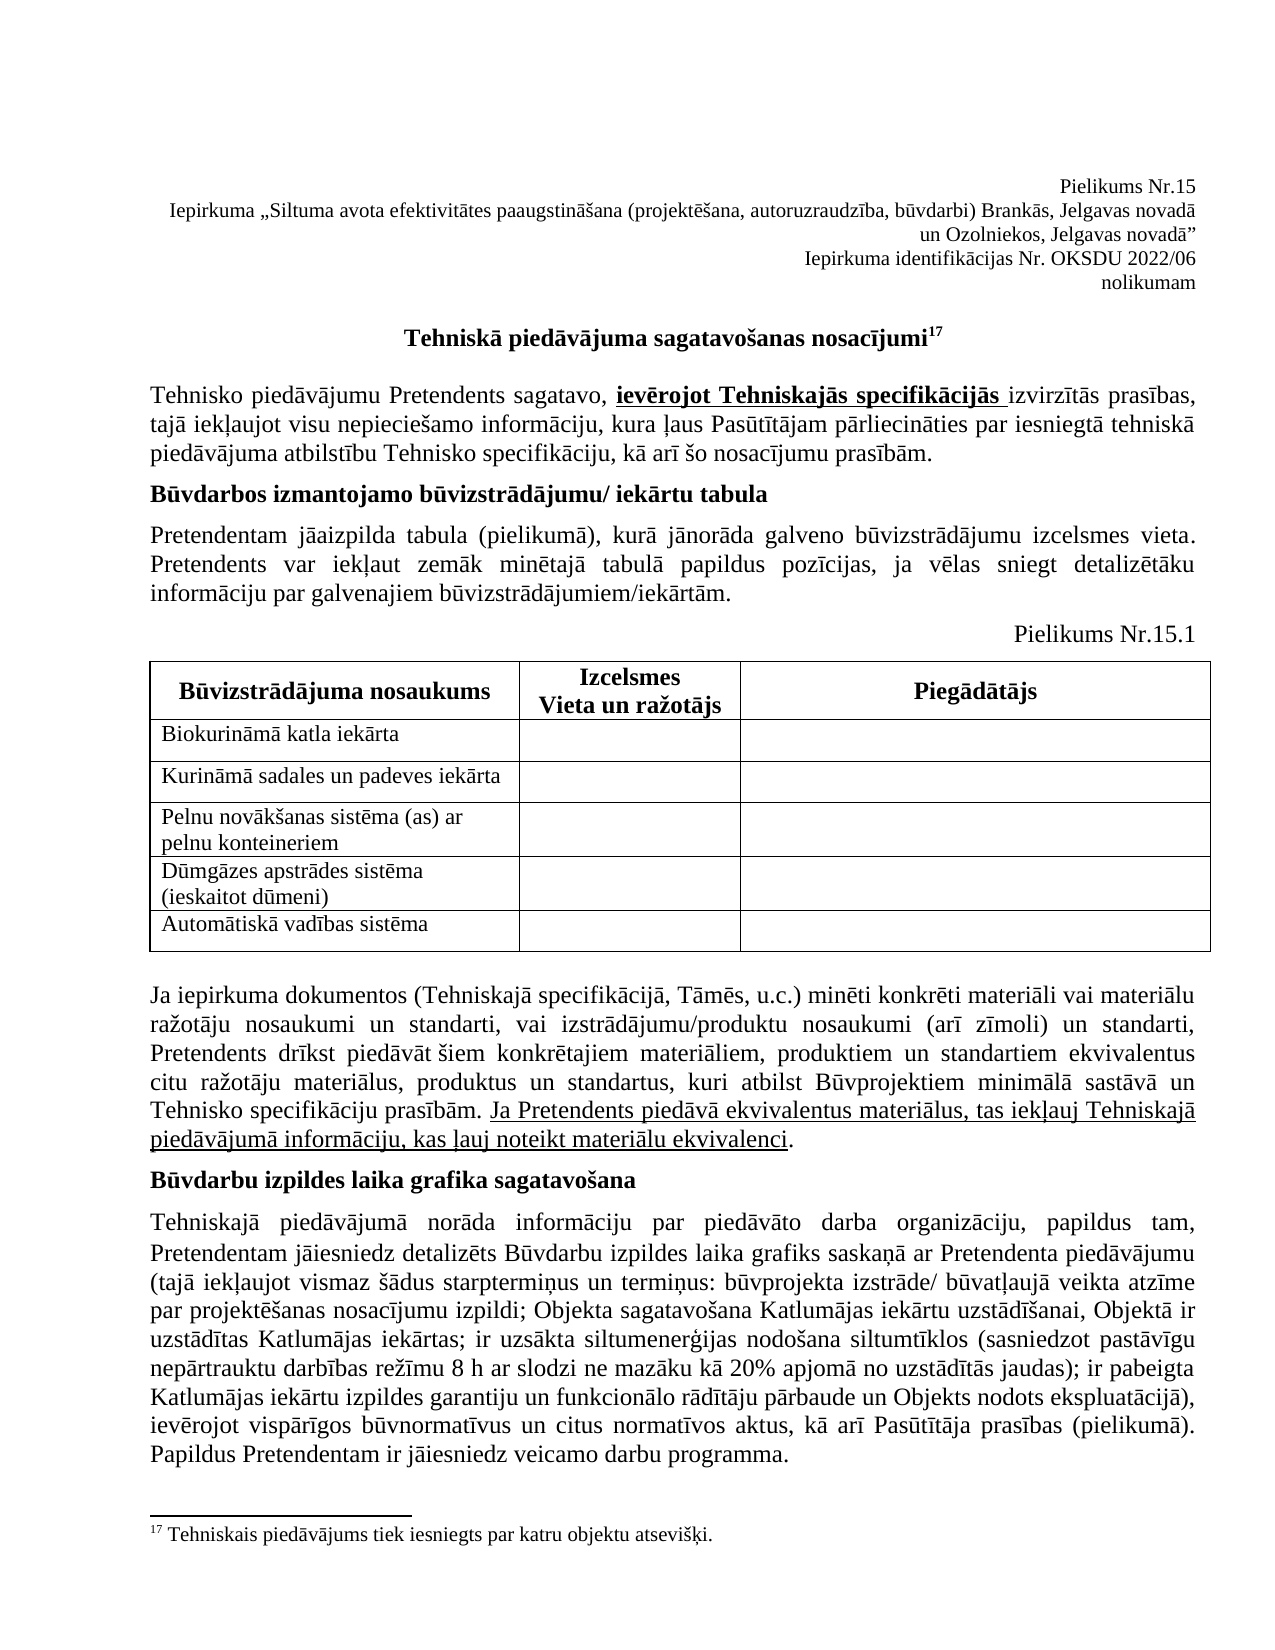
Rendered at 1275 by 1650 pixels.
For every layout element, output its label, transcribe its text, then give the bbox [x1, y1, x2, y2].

subtitle Būvdarbu izpildes laika grafika sagatavošana [150, 1166, 1196, 1194]
table_cell Biokurināmā katla iekārta [151, 720, 519, 761]
table_header Izcelsmes Vieta un ražotājs [520, 662, 740, 719]
table_cell [741, 762, 1210, 802]
table_cell [741, 911, 1210, 951]
text Tehniskā piedāvājuma sagatavošanas nosacījumi [150, 323, 1196, 352]
table_header Būvizstrādājuma nosaukums [151, 662, 519, 719]
table_cell Automātiskā vadības sistēma [151, 911, 519, 951]
list nolikumam [150, 270, 1196, 294]
table_cell [741, 720, 1210, 761]
table_header Piegādātājs [741, 662, 1210, 719]
table_cell [520, 803, 740, 856]
list Pielikums Nr.15 [150, 174, 1196, 198]
subtitle Tehniskajā piedāvājumā norāda informāciju par piedāvāto darba organizāciju, papildus tam, Pretendentam jāiesniedz detalizēts Būvdarbu izpildes laika grafiks saskaņā ar Pretendenta piedāvājumu (tajā iekļaujot vismaz šādus starptermiņus un termiņus: būvprojekta izstrāde/ būvatļaujā veikta atzīme par projektēšanas nosacījumu izpildi; Objekta sagatavošana Katlumājas iekārtu uzstādīšanai, Objektā ir uzstādītas Katlumājas iekārtas; ir uzsākta siltumenerģijas nodošana siltumtīklos (sasniedzot pastāvīgu nepārtrauktu darbības režīmu 8 h ar slodzi ne mazāku kā 20% apjomā no uzstādītās jaudas); ir pabeigta Katlumājas iekārtu izpildes garantiju un funkcionālo rādītāju pārbaude un Objekts nodots ekspluatācijā), ievērojot vispārīgos būvnormatīvus un citus normatīvos , kā arī Pasūtītāja prasības (pielikumā). Papildus Pretendentam ir jāiesniedz veicamo darbu programma. [150, 1207, 1196, 1468]
table_cell [520, 720, 740, 761]
table_cell [520, 762, 740, 802]
text Iepirkuma identifikācijas Nr. OKSDU 2022/06 [150, 246, 1196, 270]
table_cell Dūmgāzes apstrādes sistēma (ieskaitot dūmeni) [151, 857, 519, 909]
subtitle Tehnisko piedāvājumu Pretendents sagatavo, ievērojot Tehniskajās specifikācijās izvirzītās prasības, tajā iekļaujot visu nepieciešamo informāciju, kura ļaus Pasūtītājam pārliecināties par iesniegtā tehniskā piedāvājuma atbilstību Tehnisko specifikāciju, kā arī šo nosacījumu prasībām. [150, 381, 1196, 467]
table_cell [741, 803, 1210, 856]
text Ja iepirkuma dokumentos (Tehniskajā specifikācijā, Tāmēs, u.c.) minēti konkrēti materiāli vai materiālu ražotāju nosaukumi un standarti, vai izstrādājumu/produktu nosaukumi (arī zīmoli) un standarti, Pretendents drīkst piedāvāt šiem konkrētajiem materiāliem, produktiem un standartiem ekvivalentus citu ražotāju materiālus, produktus un standartus, kuri atbilst Būvprojektiem minimālā sastāvā un Tehnisko specifikāciju prasībām. Ja Pretendents piedāvā ekvivalentus materiālus, tas iekļauj Tehniskajā piedāvājumā informāciju, kas ļauj noteikt materiālu ekvivalenci. [150, 981, 1196, 1153]
list Pretendentam jāaizpilda tabula (pielikumā), kurā jānorāda galveno būvizstrādājumu izcelsmes vieta. Pretendents var iekļaut zemāk minētajā tabulā papildus pozīcijas, ja vēlas sniegt detalizētāku informāciju par galvenajiem būvizstrādājumiem/iekārtām. [150, 521, 1196, 607]
list Būvdarbos izmantojamo būvizstrādājumu/ iekārtu tabula [150, 479, 1196, 508]
table_cell Pelnu novākšanas sistēma (as) ar pelnu konteineriem [151, 803, 519, 856]
text Iepirkuma „Siltuma avota efektivitātes paaugstināšana (projektēšana, autoruzraudzība, būvdarbi) Brankās, Jelgavas novadā un Ozolniekos, Jelgavas novadā” [150, 198, 1196, 246]
table_cell Kurināmā sadales un padeves iekārta [151, 762, 519, 802]
table_cell [520, 857, 740, 909]
table_cell [741, 857, 1210, 909]
table_cell [520, 911, 740, 951]
list Pielikums Nr.15.1 [150, 619, 1196, 648]
